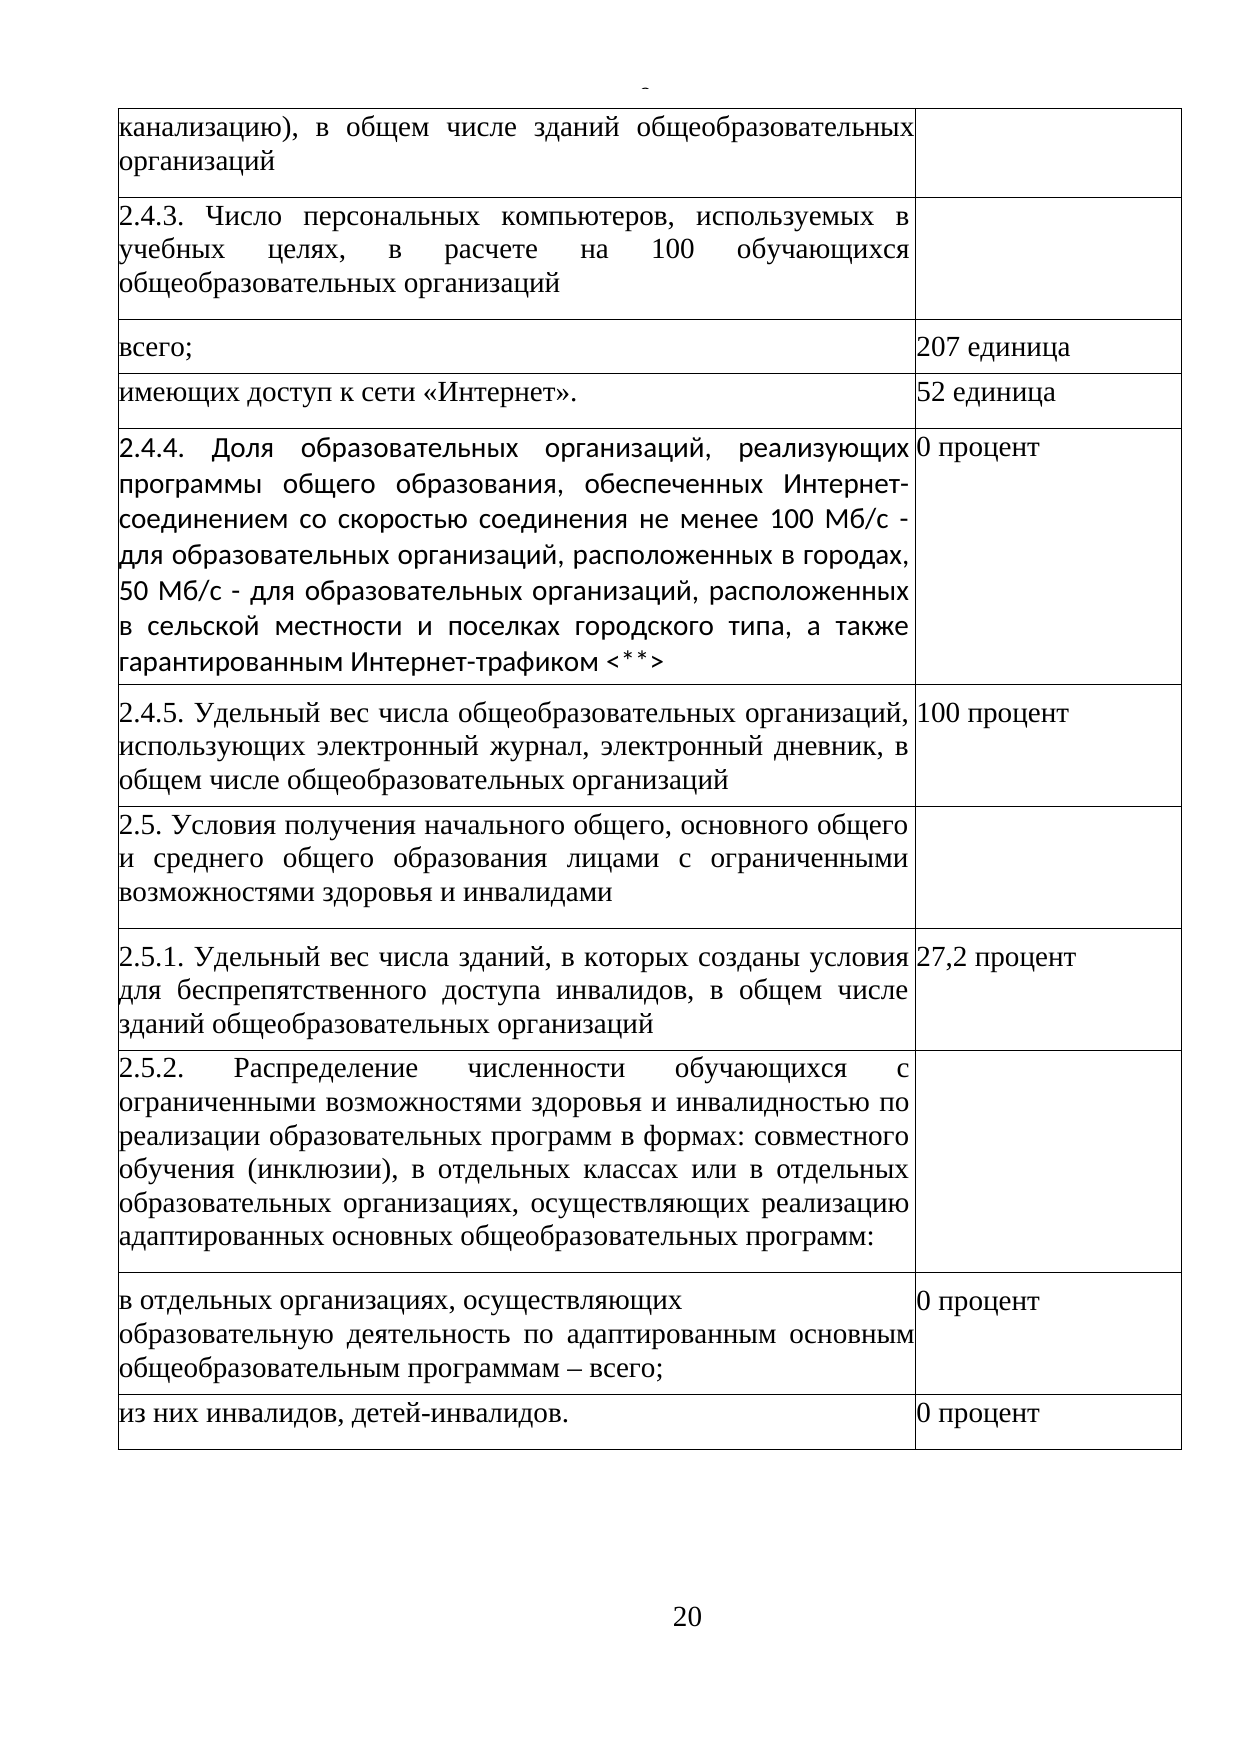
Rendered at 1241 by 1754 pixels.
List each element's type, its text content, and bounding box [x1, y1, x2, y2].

table_cell [916, 198, 1181, 319]
table_cell в отдельных организациях, осуществляющих образовательную деятельность по адаптированным основным общеобразовательным программам – всего; [119, 1273, 915, 1394]
table_cell 2.4.4. Доля образовательных организаций, реализующих программы общего образования, обеспеченных Интернет- соединением со скоростью соединения не менее 100 Мб/с - для образовательных организаций, расположенных в городах, 50 Мб/с - для образовательных организаций, расположенных в сельской местности и поселках городского типа, а также гарантированным Интернет-трафиком <**> [119, 429, 915, 684]
table_cell [916, 807, 1181, 928]
table_cell всего; [119, 320, 915, 373]
table_cell из них инвалидов, детей-инвалидов. [119, 1395, 915, 1449]
table_header канализацию), в общем числе зданий общеобразовательных организаций [119, 109, 915, 197]
table_cell 2.4.3. Число персональных компьютеров, используемых в учебных целях, в расчете на 100 обучающихся общеобразовательных организаций [119, 198, 915, 319]
table_cell 100 процент [916, 685, 1181, 806]
table_cell имеющих доступ к сети «Интернет». [119, 374, 915, 428]
table_cell [916, 1051, 1181, 1272]
table_cell 2.5.2. Распределение численности обучающихся с ограниченными возможностями здоровья и инвалидностью по реализации образовательных программ в формах: совместного обучения (инклюзии), в отдельных классах или в отдельных образовательных организациях, осуществляющих реализацию адаптированных основных общеобразовательных программ: [119, 1051, 915, 1272]
table_header [916, 109, 1181, 197]
table_cell 2.5. Условия получения начального общего, основного общего и среднего общего образования лицами с ограниченными возможностями здоровья и инвалидами [119, 807, 915, 928]
table_cell 0 процент [916, 1395, 1181, 1449]
table_cell 2.4.5. Удельный вес числа общеобразовательных организаций, использующих электронный журнал, электронный дневник, в общем числе общеобразовательных организаций [119, 685, 915, 806]
table_cell 52 единица [916, 374, 1181, 428]
table_cell 207 единица [916, 320, 1181, 373]
table_cell 0 процент [916, 429, 1181, 684]
table_cell 27,2 процент [916, 929, 1181, 1049]
table_cell 2.5.1. Удельный вес числа зданий, в которых созданы условия для беспрепятственного доступа инвалидов, в общем числе зданий общеобразовательных организаций [119, 929, 915, 1049]
table_cell 0 процент [916, 1273, 1181, 1394]
